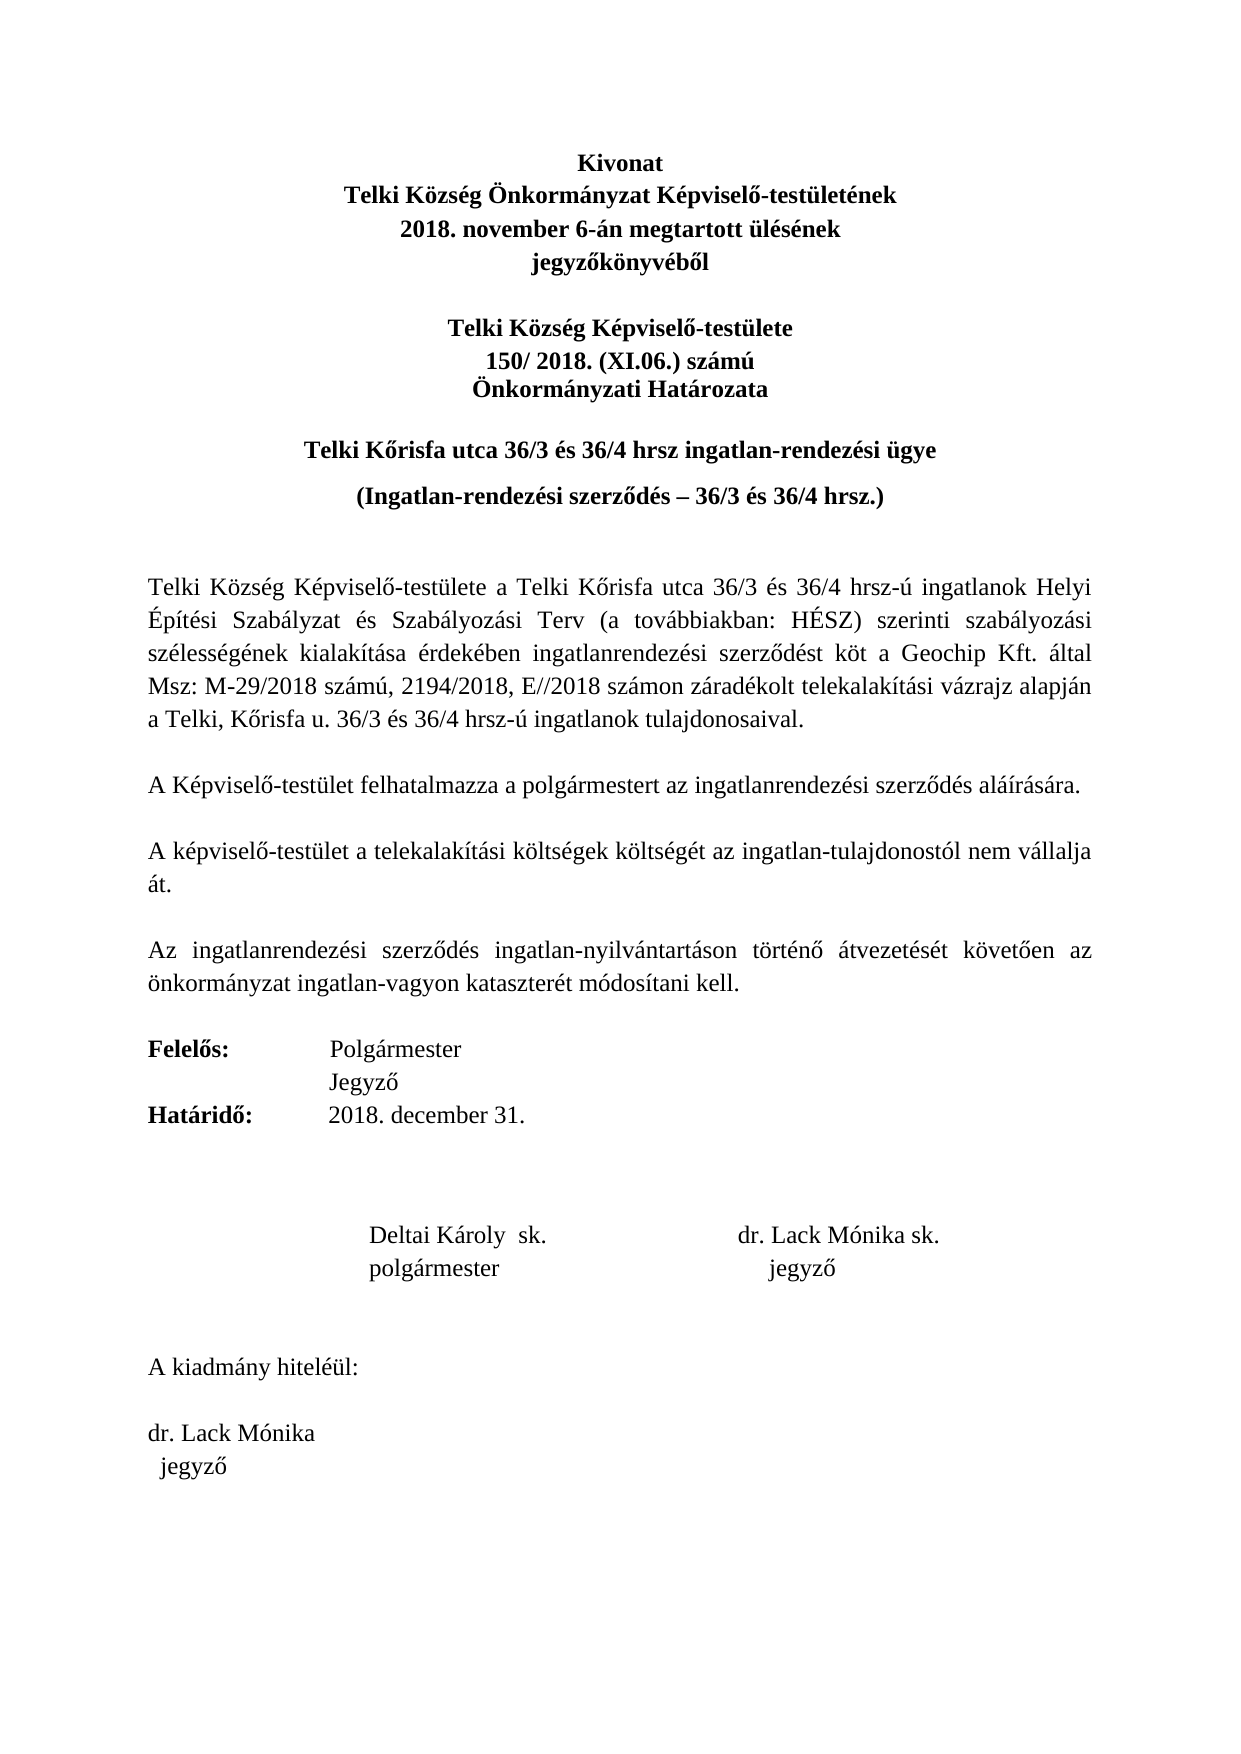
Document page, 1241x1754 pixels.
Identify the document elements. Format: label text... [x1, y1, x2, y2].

text (Ingatlan-rendezési szerződés – 36/3 és 36/4 hrsz.) [148, 481, 1093, 510]
text Felelős: Polgármester [148, 1034, 1093, 1063]
text Az ingatlanrendezési szerződés ingatlan-nyilvántartáson történő átvezetését követően az önkormányzat ingatlan-vagyon kataszterét módosítani kell. [148, 935, 1093, 997]
text 150/ 2018. (XI.06.) számú [148, 346, 1093, 374]
text Telki Község Képviselő-testülete [148, 313, 1093, 341]
text Kivonat [148, 148, 1093, 176]
text Telki Kőrisfa utca 36/3 és 36/4 hrsz ingatlan-rendezési ügye [148, 435, 1093, 464]
text Határidő: 2018. december 31. [148, 1100, 1093, 1129]
text Deltai Károly sk. dr. Lack Mónika sk. [295, 1220, 1093, 1249]
text A kiadmány hiteléül: [148, 1352, 1093, 1381]
text jegyző [148, 1451, 1093, 1480]
text dr. Lack Mónika [148, 1418, 1093, 1447]
text Jegyző [148, 1067, 1093, 1096]
text Önkormányzati Határozata [148, 374, 1093, 403]
text Telki Község Képviselő-testülete a Telki Kőrisfa utca 36/3 és 36/4 hrsz-ú ingatlanok Helyi Építési Szabályzat és Szabályozási Terv (a továbbiakban: HÉSZ) szerinti szabályozási szélességének kialakítása érdekében ingatlanrendezési szerződést köt a Geochip Kft. által Msz: M-29/2018 számú, 2194/2018, E//2018 számon záradékolt telekalakítási vázrajz alapján a Telki, Kőrisfa u. 36/3 és 36/4 hrsz-ú ingatlanok tulajdonosaival. [148, 572, 1093, 733]
text A Képviselő-testület felhatalmazza a polgármestert az ingatlanrendezési szerződés aláírására. [148, 770, 1093, 799]
text Telki Község Önkormányzat Képviselő-testületének [148, 181, 1093, 209]
text 2018. november 6-án megtartott ülésének [148, 214, 1093, 242]
text jegyzőkönyvéből [148, 247, 1093, 275]
text A képviselő-testület a telekalakítási költségek költségét az ingatlan-tulajdonostól nem vállalja át. [148, 836, 1093, 898]
text polgármester jegyző [295, 1253, 1093, 1282]
